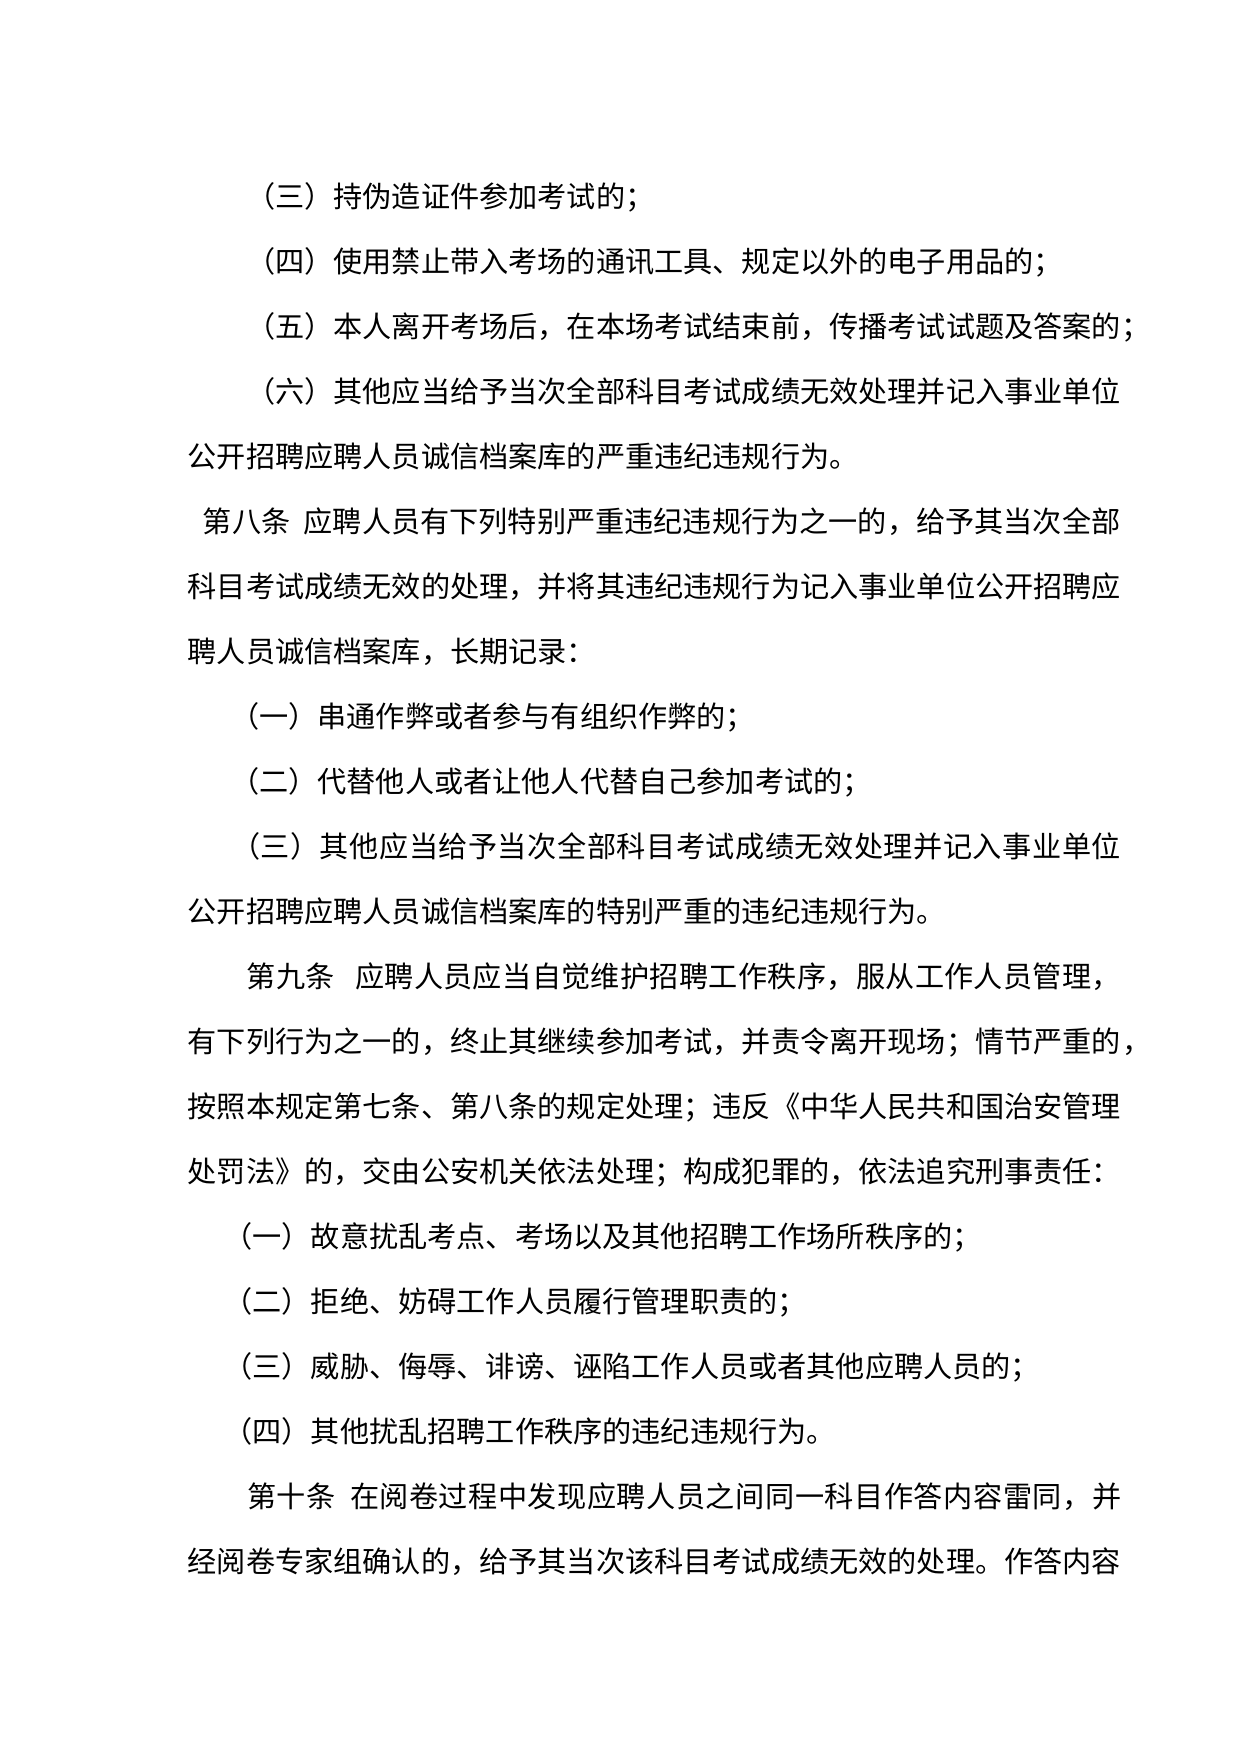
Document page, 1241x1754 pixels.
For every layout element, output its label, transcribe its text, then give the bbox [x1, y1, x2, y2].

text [187, 1462, 1122, 1592]
text （六）其他应当给予当次全部科目考试成绩无效处理并记入事业单位公开招聘应聘人员诚信档案库的严重违纪违规行为。 [187, 357, 1122, 487]
text （一）故意扰乱考点、考场以及其他招聘工作场所秩序的； [187, 1202, 1122, 1267]
text （五）本人离开考场后，在本场考试结束前，传播考试试题及答案的； [187, 292, 1122, 357]
text （三）威胁、侮辱、诽谤、诬陷工作人员或者其他应聘人员的； [187, 1332, 1122, 1397]
text （三）持伪造证件参加考试的； [187, 162, 1122, 227]
text （一）串通作弊或者参与有组织作弊的； [187, 682, 1122, 747]
text 第八条 应聘人员有下列特别严重违纪违规行为之一的，给予其当次全部科目考试成绩无效的处理，并将其违纪违规行为记入事业单位公开招聘应聘人员诚信档案库，长期记录： [187, 487, 1122, 682]
text （四）其他扰乱招聘工作秩序的违纪违规行为。 [187, 1397, 1122, 1462]
text （三）其他应当给予当次全部科目考试成绩无效处理并记入事业单位公开招聘应聘人员诚信档案库的特别严重的违纪违规行为。 [187, 812, 1122, 942]
text （二）代替他人或者让他人代替自己参加考试的； [187, 747, 1122, 812]
text （二）拒绝、妨碍工作人员履行管理职责的； [187, 1267, 1122, 1332]
text 第九条 应聘人员应当自觉维护招聘工作秩序，服从工作人员管理，有下列行为之一的，终止其继续参加考试，并责令离开现场；情节严重的，按照本规定第七条、第八条的规定处理；违反《中华人民共和国治安管理处罚法》的，交由公安机关依法处理；构成犯罪的，依法追究刑事责任： [187, 942, 1122, 1202]
text （四）使用禁止带入考场的通讯工具、规定以外的电子用品的； [187, 227, 1122, 292]
